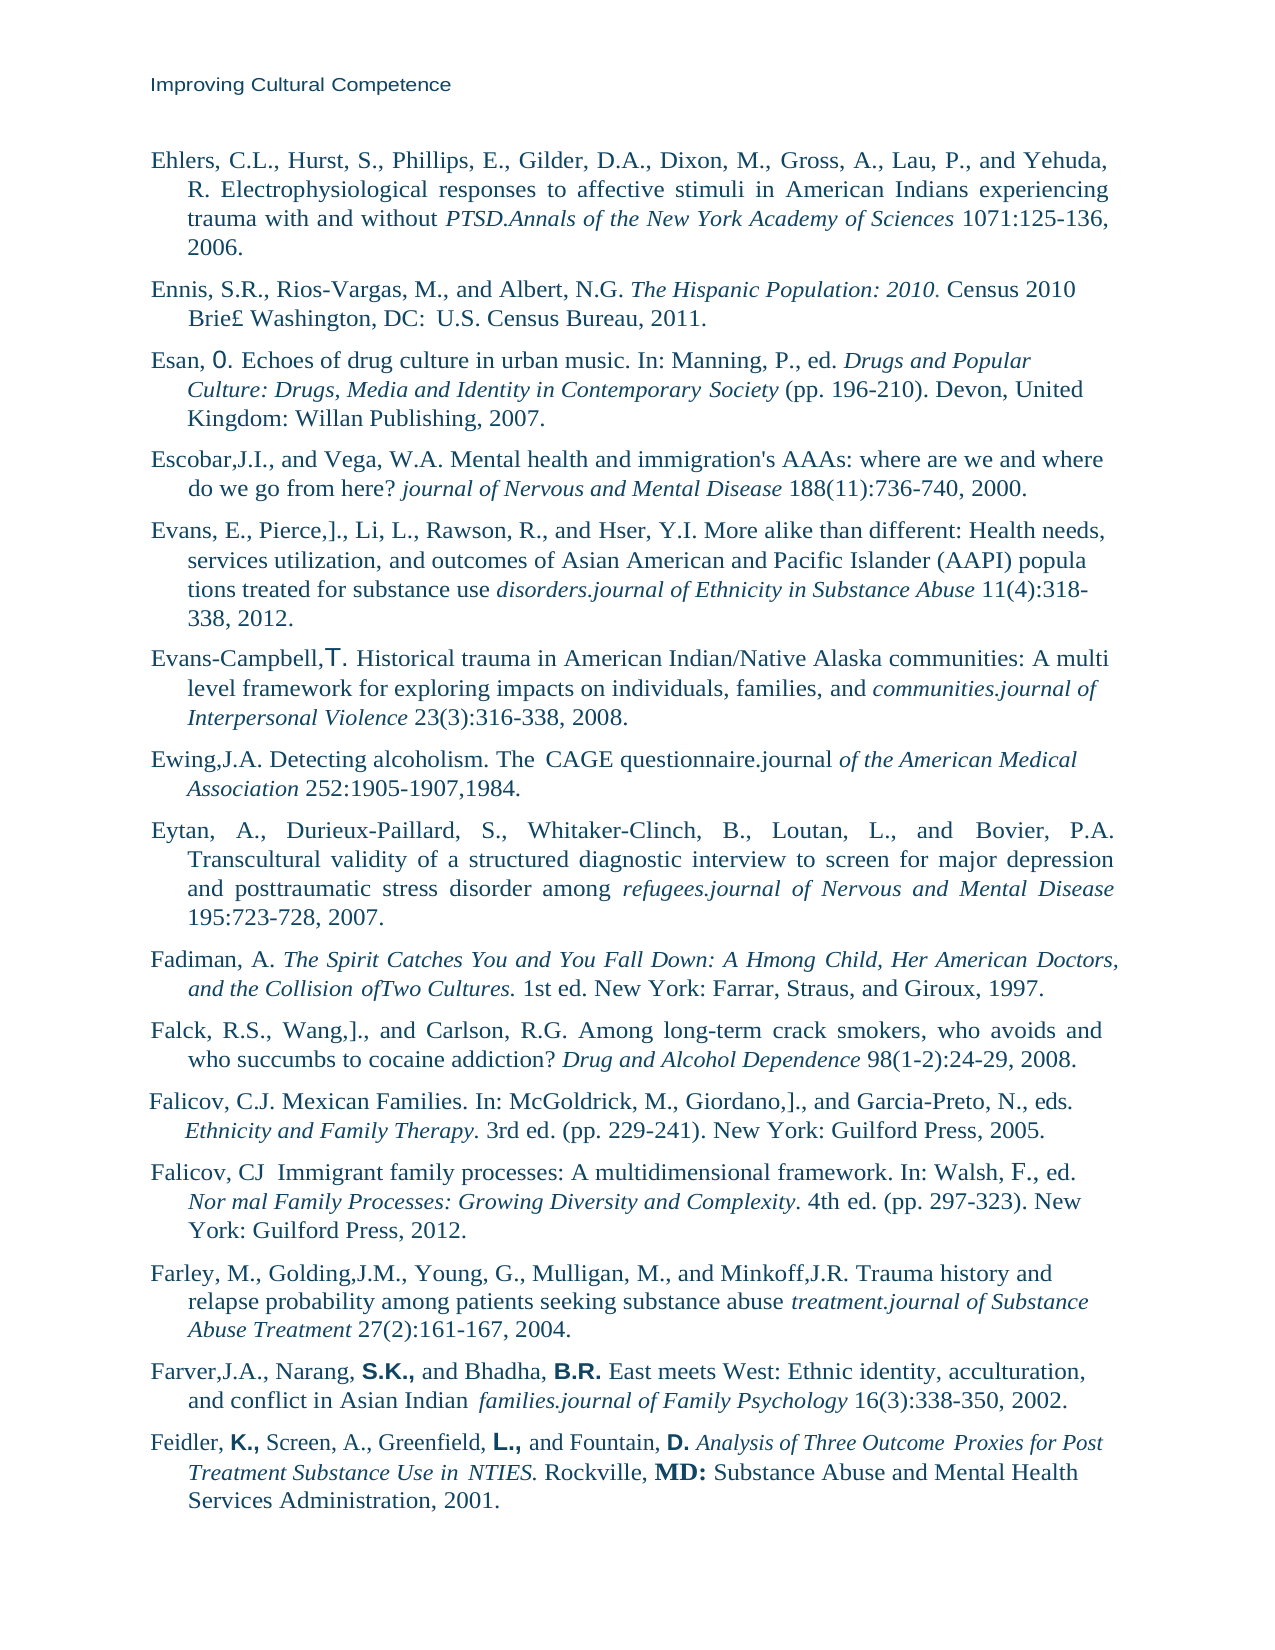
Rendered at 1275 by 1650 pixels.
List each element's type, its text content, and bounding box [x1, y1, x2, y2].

text Improving Cultural Competence [150, 73, 1275, 95]
text Falicov, CJ Immigrant family processes: A multidimensional framework. In: Walsh, F., ed. Nor­ mal Family Processes: Growing Diversity and Complexity. 4th ed. (pp. 297-323). New York: Guilford Press, 2012. [150, 1156, 1115, 1244]
text Fadiman, A. The Spirit Catches You and You Fall Down: A Hmong Child, Her American Doctors, and the Collision ofTwo Cultures. 1st ed. New York: Farrar, Straus, and Giroux, 1997. [150, 945, 1119, 1001]
text Ethnicity and Family Therapy. 3rd ed. (pp. 229-241). New York: Guilford Press, 2005. [113, 1116, 1117, 1144]
text Evans-Campbell,T. Historical trauma in American Indian/Native Alaska communities: A multi­ level framework for exploring impacts on individuals, families, and communities.journal of Interpersonal Violence 23(3):316-338, 2008. [151, 642, 1123, 730]
text Ennis, S.R., Rios-Vargas, M., and Albert, N.G. The Hispanic Population: 2010. Census 2010 Brie£ Washington, DC: U.S. Census Bureau, 2011. [151, 276, 1112, 332]
text Farver,J.A., Narang, S.K., and Bhadha, B.R. East meets West: Ethnic identity, acculturation, and conflict in Asian Indian families.journal of Family Psychology 16(3):338-350, 2002. [150, 1357, 1123, 1414]
text Falck, R.S., Wang,]., and Carlson, R.G. Among long-term crack smokers, who avoids and who succumbs to cocaine addiction? Drug and Alcohol Dependence 98(1-2):24-29, 2008. [150, 1016, 1103, 1073]
text Escobar,J.I., and Vega, W.A. Mental health and immigration's AAAs: where are we and where do we go from here? journal of Nervous and Mental Disease 188(11):736-740, 2000. [151, 445, 1112, 502]
text Farley, M., Golding,J.M., Young, G., Mulligan, M., and Minkoff,J.R. Trauma history and relapse probability among patients seeking substance abuse treatment.journal of Substance Abuse Treatment 27(2):161-167, 2004. [150, 1258, 1126, 1343]
text Falicov, C.J. Mexican Families. In: McGoldrick, M., Giordano,]., and Garcia-Preto, N., eds. [105, 1087, 1117, 1114]
text Ewing,J.A. Detecting alcoholism. The CAGE questionnaire.journal of the American Medical Association 252:1905-1907,1984. [151, 744, 1112, 801]
text Eytan, A., Durieux-Paillard, S., Whitaker-Clinch, B., Loutan, L., and Bovier, P.A. Transcultural validity of a structured diagnostic interview to screen for major depression and posttraumatic stress disorder among refugees.journal of Nervous and Mental Disease 195:723-728, 2007. [151, 816, 1115, 930]
text Feidler, K., Screen, A., Greenfield, L., and Fountain, D. Analysis of Three Outcome Proxies for Post­ Treatment Substance Use in NTIES. Rockville, MD: Substance Abuse and Mental Health Services Administration, 2001. [150, 1427, 1112, 1514]
text Evans, E., Pierce,]., Li, L., Rawson, R., and Hser, Y.I. More alike than different: Health needs, services utilization, and outcomes of Asian American and Pacific Islander (AAPI) popula­ tions treated for substance use disorders.journal of Ethnicity in Substance Abuse 11(4):318- 338, 2012. [151, 516, 1112, 631]
text Esan, 0. Echoes of drug culture in urban music. In: Manning, P., ed. Drugs and Popular Culture: Drugs, Media and Identity in Contemporary Society (pp. 196-210). Devon, United Kingdom: Willan Publishing, 2007. [151, 345, 1112, 432]
text Ehlers, C.L., Hurst, S., Phillips, E., Gilder, D.A., Dixon, M., Gross, A., Lau, P., and Yehuda, R. Electrophysiological responses to affective stimuli in American Indians experiencing trauma with and without PTSD.Annals of the New York Academy of Sciences 1071:125-136, 2006. [151, 146, 1109, 261]
